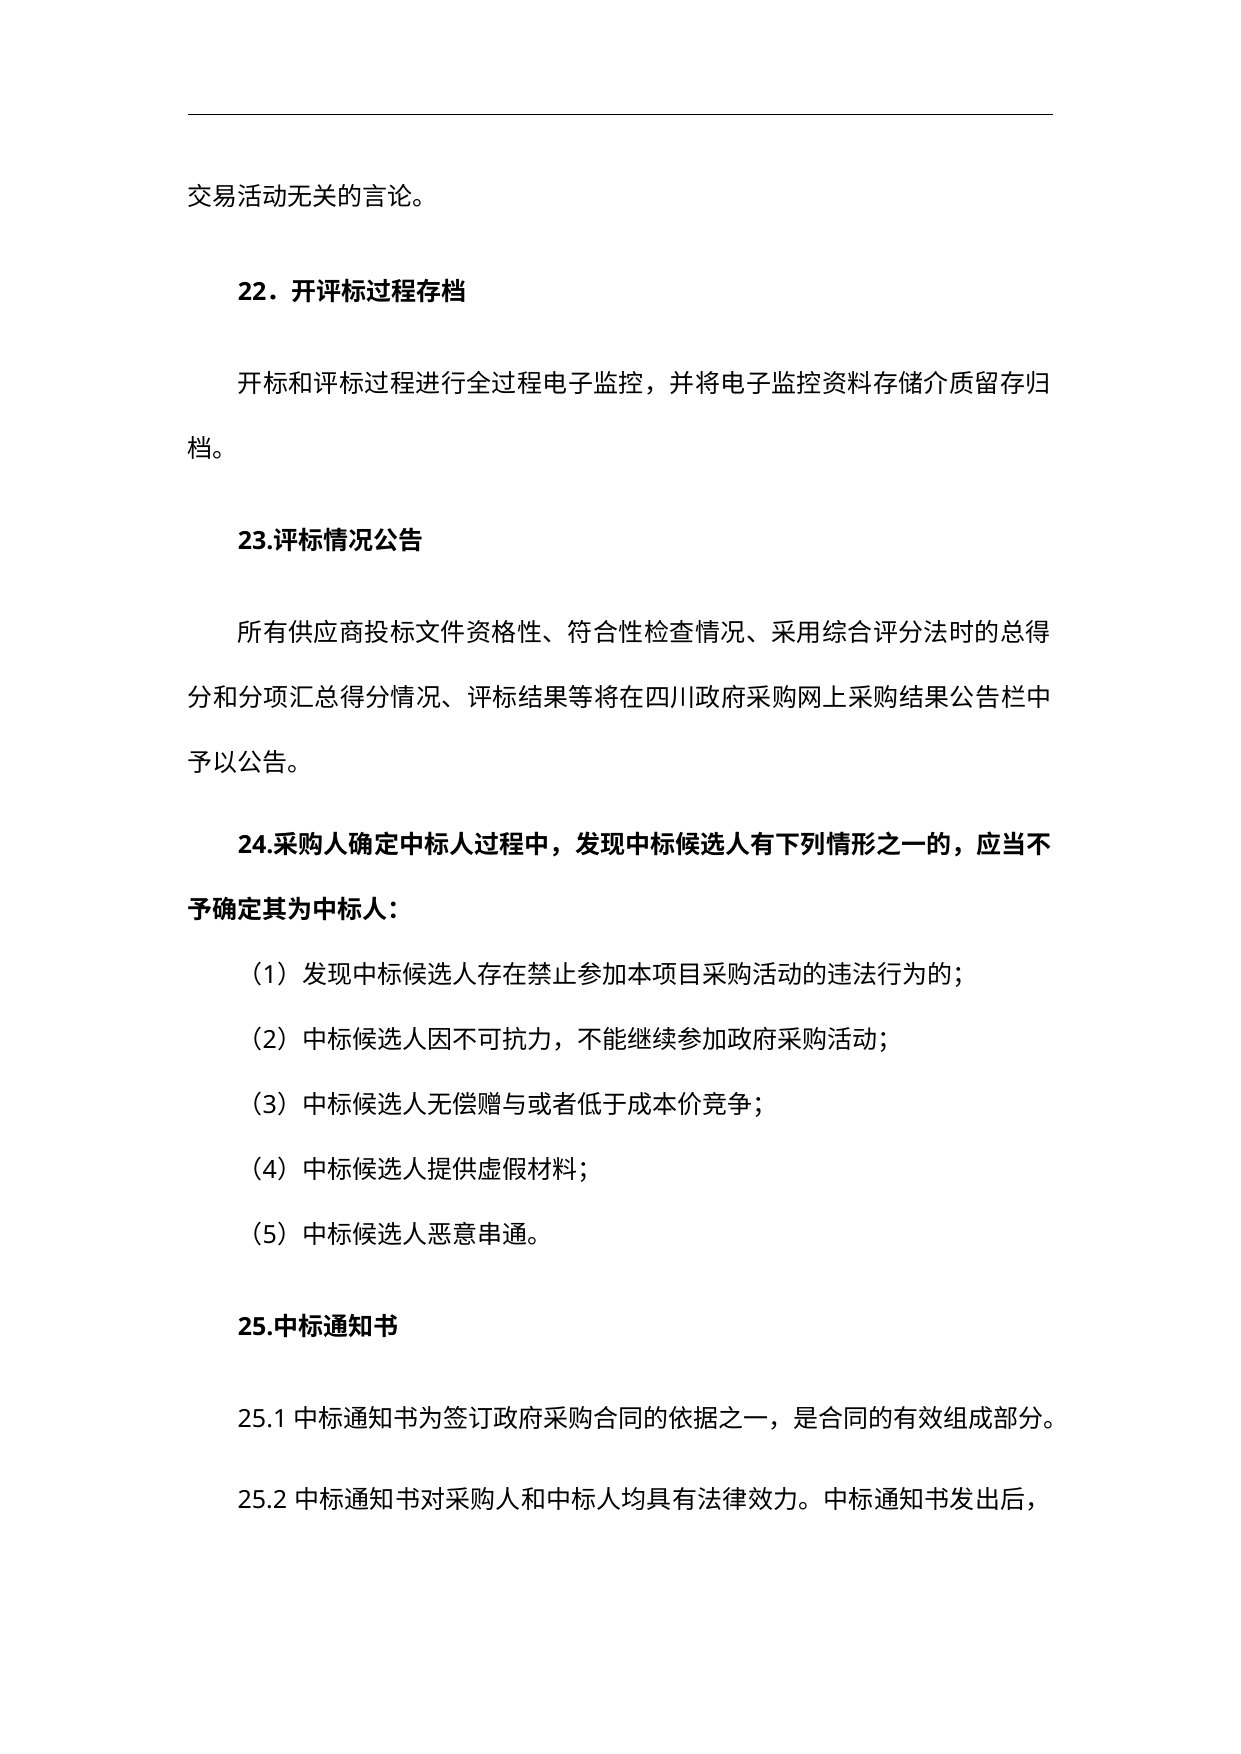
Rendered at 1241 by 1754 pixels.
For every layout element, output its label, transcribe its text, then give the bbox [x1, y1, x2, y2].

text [187, 162, 1053, 227]
text （2）中标候选人因不可抗力，不能继续参加政府采购活动； [187, 1005, 1053, 1070]
text 25.1 中标通知书为签订政府采购合同的依据之一，是合同的有效组成部分。 [187, 1384, 1053, 1449]
subtitle 23.评标情况公告 [187, 506, 1053, 571]
subtitle 22．开评标过程存档 [187, 257, 1053, 322]
text （4）中标候选人提供虚假材料； [187, 1135, 1053, 1200]
text 开标和评标过程进行全过程电子监控，并将电子监控资料存储介质留存归档。 [187, 349, 1053, 479]
text （1）发现中标候选人存在禁止参加本项目采购活动的违法行为的； [187, 940, 1053, 1005]
subtitle 25.中标通知书 [187, 1292, 1053, 1357]
text 所有供应商投标文件资格性、符合性检查情况、采用综合评分法时的总得分和分项汇总得分情况、评标结果等将在四川政府采购网上采购结果公告栏中予以公告。 [187, 598, 1053, 793]
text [187, 1466, 1053, 1531]
text （3）中标候选人无偿赠与或者低于成本价竞争； [187, 1070, 1053, 1135]
text （5）中标候选人恶意串通。 [187, 1200, 1053, 1265]
subtitle 24.采购人确定中标人过程中，发现中标候选人有下列情形之一的，应当不予确定其为中标人： [187, 810, 1053, 940]
